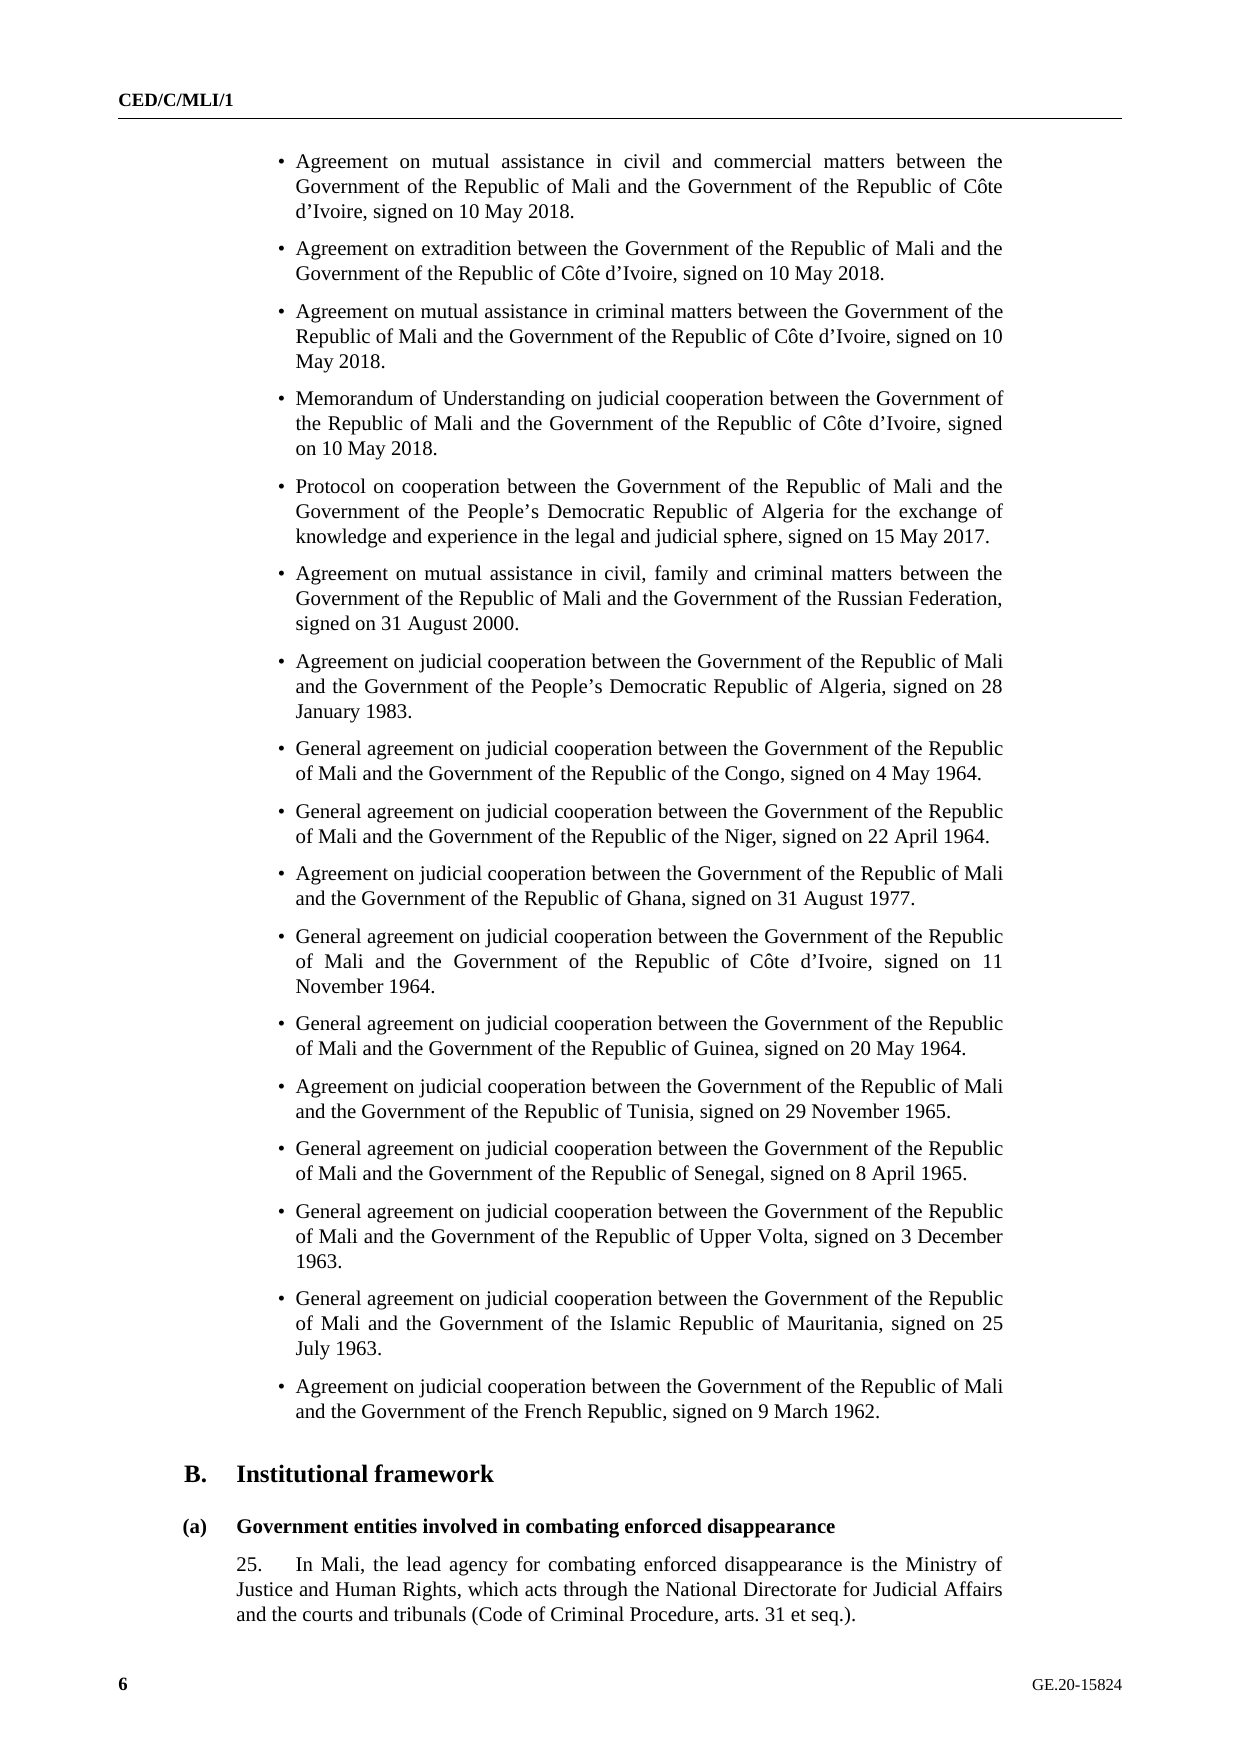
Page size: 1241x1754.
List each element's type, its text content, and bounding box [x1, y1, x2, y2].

list • Agreement on extradition between the Government of the Republic of Mali and the Government of the Republic of Côte d’Ivoire, signed on 10 May 2018. [278, 235, 1004, 285]
list • Protocol on cooperation between the Government of the Republic of Mali and the Government of the People’s Democratic Republic of Algeria for the exchange of knowledge and experience in the legal and judicial sphere, signed on 15 May 2017. [278, 473, 1004, 548]
list • Memorandum of Understanding on judicial cooperation between the Government of the Republic of Mali and the Government of the Republic of Côte d’Ivoire, signed on 10 May 2018. [278, 385, 1004, 460]
list • General agreement on judicial cooperation between the Government of the Republic of Mali and the Government of the Republic of Upper Volta, signed on 3 December 1963. [278, 1198, 1004, 1273]
list • Agreement on judicial cooperation between the Government of the Republic of Mali and the Government of the Republic of Ghana, signed on 31 August 1977. [278, 860, 1004, 910]
list • Agreement on mutual assistance in criminal matters between the Government of the Republic of Mali and the Government of the Republic of Côte d’Ivoire, signed on 10 May 2018. [278, 298, 1004, 373]
list • General agreement on judicial cooperation between the Government of the Republic of Mali and the Government of the Republic of Senegal, signed on 8 April 1965. [278, 1135, 1004, 1185]
list • General agreement on judicial cooperation between the Government of the Republic of Mali and the Government of the Republic of Guinea, signed on 20 May 1964. [278, 1010, 1004, 1060]
list • Agreement on mutual assistance in civil and commercial matters between the Government of the Republic of Mali and the Government of the Republic of Côte d’Ivoire, signed on 10 May 2018. [278, 148, 1004, 223]
text (a) Government entities involved in combating enforced disappearance [118, 1513, 1004, 1538]
list • Agreement on judicial cooperation between the Government of the Republic of Mali and the Government of the People’s Democratic Republic of Algeria, signed on 28 January 1983. [278, 648, 1004, 723]
list • General agreement on judicial cooperation between the Government of the Republic of Mali and the Government of the Republic of the Congo, signed on 4 May 1964. [278, 735, 1004, 785]
list • Agreement on judicial cooperation between the Government of the Republic of Mali and the Government of the Republic of Tunisia, signed on 29 November 1965. [278, 1073, 1004, 1123]
text 25. In Mali, the lead agency for combating enforced disappearance is the Ministry of Justice and Human Rights, which acts through the National Directorate for Judicial Affairs and the courts and tribunals (Code of Criminal Procedure, arts. 31 et seq.). [236, 1551, 1004, 1626]
list • General agreement on judicial cooperation between the Government of the Republic of Mali and the Government of the Islamic Republic of Mauritania, signed on 25 July 1963. [278, 1285, 1004, 1360]
text B. Institutional framework [118, 1460, 1004, 1488]
list • Agreement on mutual assistance in civil, family and criminal matters between the Government of the Republic of Mali and the Government of the Russian Federation, signed on 31 August 2000. [278, 560, 1004, 635]
list • General agreement on judicial cooperation between the Government of the Republic of Mali and the Government of the Republic of the Niger, signed on 22 April 1964. [278, 798, 1004, 848]
list • Agreement on judicial cooperation between the Government of the Republic of Mali and the Government of the French Republic, signed on 9 March 1962. [278, 1373, 1004, 1423]
list • General agreement on judicial cooperation between the Government of the Republic of Mali and the Government of the Republic of Côte d’Ivoire, signed on 11 November 1964. [278, 923, 1004, 998]
